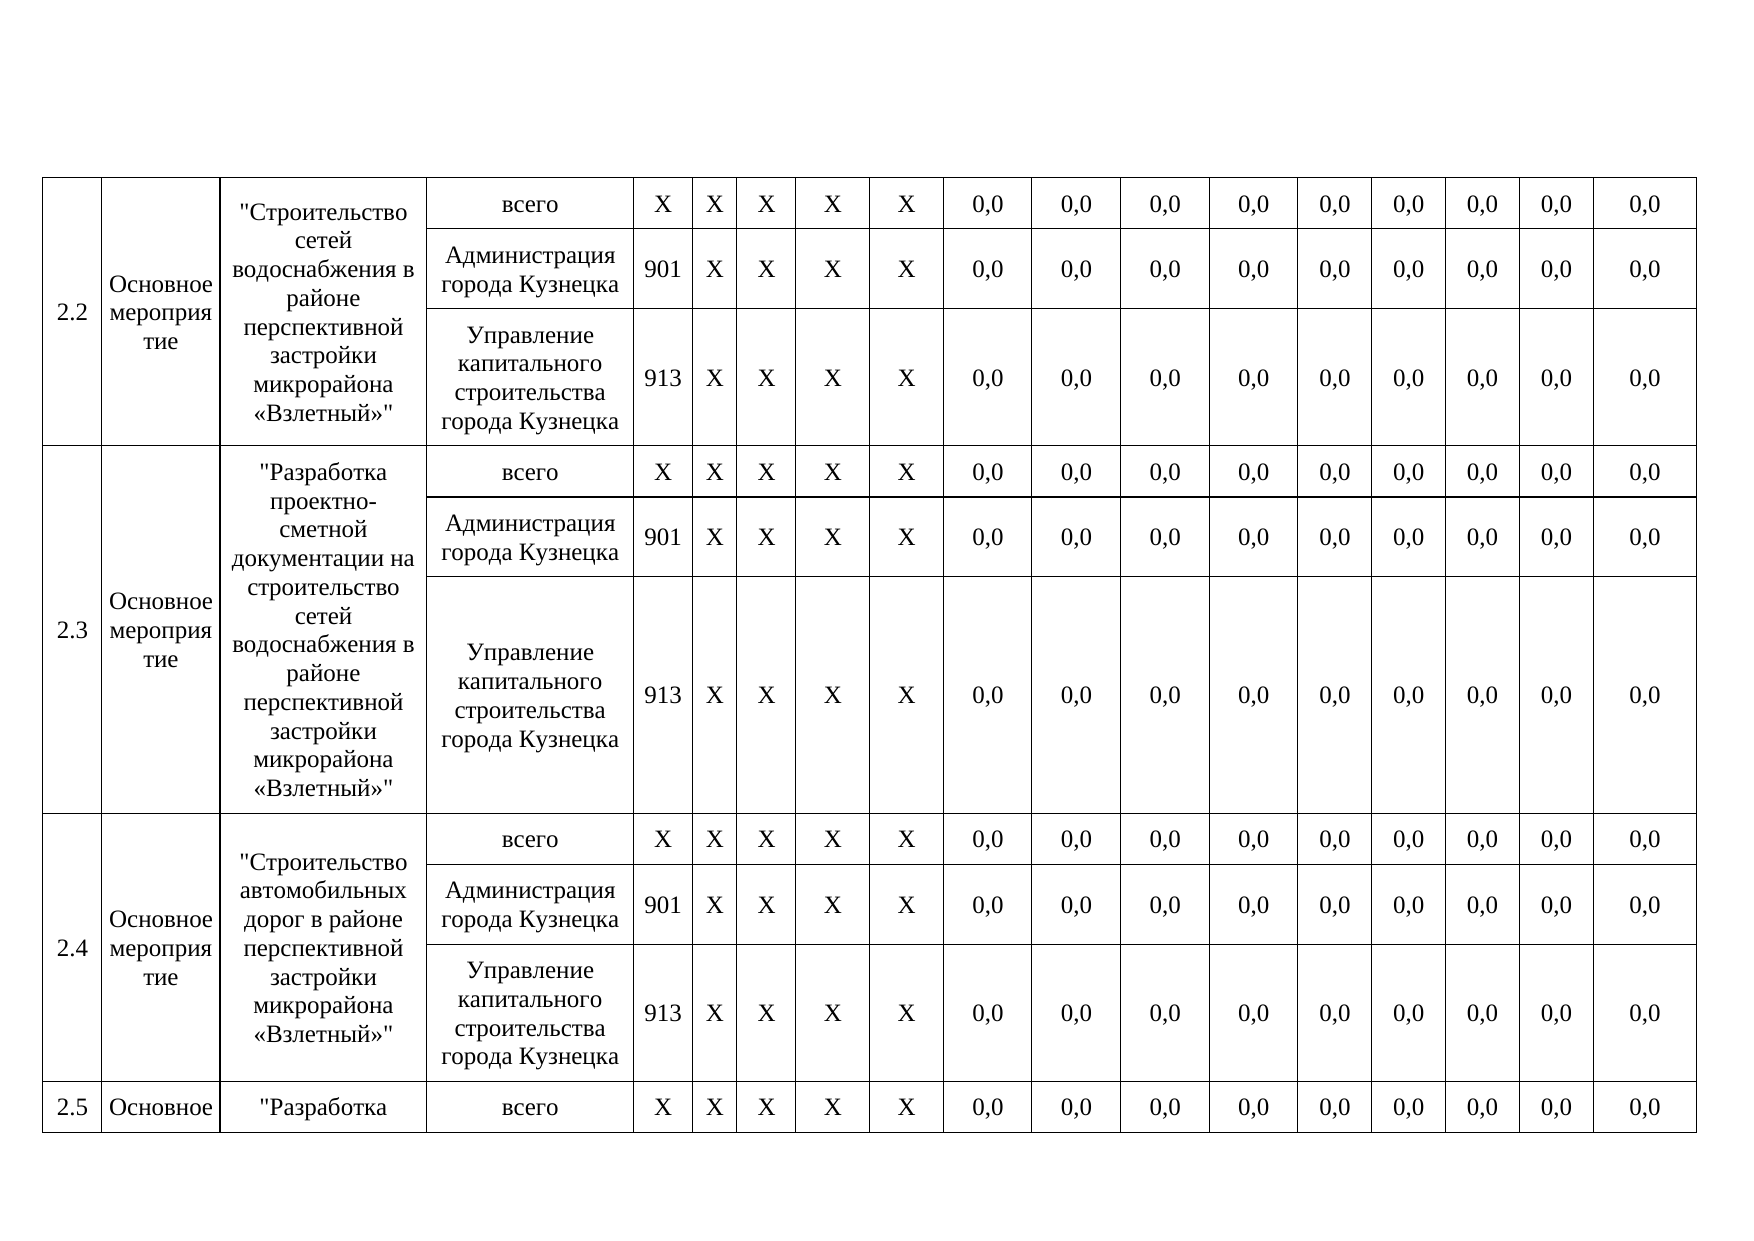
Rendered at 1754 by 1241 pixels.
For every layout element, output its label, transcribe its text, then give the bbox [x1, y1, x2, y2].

table_header "Строительство сетей водоснабжения в районе перспективной застройки микрорайона «Взлетный»" [221, 178, 426, 445]
table_cell 0,0 [1520, 498, 1593, 576]
table_cell 0,0 [944, 945, 1031, 1081]
table_header 0,0 [1520, 178, 1593, 228]
table_cell 0,0 [1594, 446, 1696, 496]
table_cell X [693, 865, 736, 943]
table_cell 0,0 [1520, 577, 1593, 813]
table_cell X [870, 229, 943, 308]
table_cell X [796, 446, 869, 496]
table_cell 0,0 [1446, 309, 1519, 445]
table_header X [870, 178, 943, 228]
table_cell Основное мероприятие [102, 446, 219, 813]
table_cell 0,0 [1032, 229, 1120, 308]
table_cell 0,0 [1121, 229, 1209, 308]
table_cell 0,0 [944, 446, 1031, 496]
table_cell X [870, 446, 943, 496]
table_cell 0,0 [1372, 446, 1445, 496]
table_cell 901 [634, 498, 692, 576]
table_cell 0,0 [1594, 814, 1696, 864]
table_cell 0,0 [1298, 577, 1371, 813]
table_cell 0,0 [1520, 945, 1593, 1081]
table_cell 0,0 [1372, 945, 1445, 1081]
table_cell 0,0 [1121, 865, 1209, 943]
table_cell X [693, 945, 736, 1081]
table_header X [796, 178, 869, 228]
table_cell 0,0 [1594, 309, 1696, 445]
table_cell 0,0 [1372, 498, 1445, 576]
table_cell 0,0 [1210, 498, 1297, 576]
table_cell X [737, 1082, 795, 1132]
table_cell 901 [634, 229, 692, 308]
table_cell X [634, 1082, 692, 1132]
table_cell X [796, 577, 869, 813]
table_cell X [693, 498, 736, 576]
table_header X [634, 178, 692, 228]
table_cell 0,0 [1446, 577, 1519, 813]
table_cell 0,0 [1210, 945, 1297, 1081]
table_cell 913 [634, 945, 692, 1081]
table_cell X [737, 577, 795, 813]
table_cell 0,0 [1298, 309, 1371, 445]
table_header 0,0 [1032, 178, 1120, 228]
table_cell 0,0 [1121, 814, 1209, 864]
table_cell 913 [634, 309, 692, 445]
table_cell всего [427, 1082, 633, 1132]
table_cell 0,0 [1446, 865, 1519, 943]
table_cell 0,0 [1520, 814, 1593, 864]
table_header всего [427, 178, 633, 228]
table_cell 0,0 [1520, 309, 1593, 445]
table_cell X [737, 945, 795, 1081]
table_header 0,0 [1372, 178, 1445, 228]
table_cell 0,0 [1594, 865, 1696, 943]
table_cell X [870, 498, 943, 576]
table_cell 0,0 [1032, 309, 1120, 445]
table_cell Администрация города Кузнецка [427, 498, 633, 576]
table_cell Управление капитального строительства города Кузнецка [427, 309, 633, 445]
table_cell X [693, 577, 736, 813]
table_cell 0,0 [1210, 1082, 1297, 1132]
table_cell 0,0 [1298, 498, 1371, 576]
table_cell Администрация города Кузнецка [427, 865, 633, 943]
table_cell 0,0 [1210, 814, 1297, 864]
table_cell 0,0 [1210, 446, 1297, 496]
table_cell 0,0 [1121, 577, 1209, 813]
table_cell 0,0 [1446, 814, 1519, 864]
table_cell X [737, 229, 795, 308]
table_cell 0,0 [1210, 577, 1297, 813]
table_cell 2.3 [43, 446, 101, 813]
table_cell 0,0 [1298, 865, 1371, 943]
table_cell 0,0 [1520, 229, 1593, 308]
table_cell 0,0 [1032, 945, 1120, 1081]
table_cell 0,0 [1210, 865, 1297, 943]
table_cell 0,0 [1372, 577, 1445, 813]
table_cell 0,0 [1446, 498, 1519, 576]
table_cell 0,0 [1446, 229, 1519, 308]
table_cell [102, 1082, 219, 1132]
table_cell X [693, 309, 736, 445]
table_cell X [796, 309, 869, 445]
table_cell X [693, 1082, 736, 1132]
table_cell X [693, 446, 736, 496]
table_cell X [870, 945, 943, 1081]
table_cell X [796, 229, 869, 308]
table_cell 0,0 [1121, 945, 1209, 1081]
table_cell 0,0 [1594, 577, 1696, 813]
table_cell X [870, 577, 943, 813]
table_cell X [870, 309, 943, 445]
table_cell X [693, 814, 736, 864]
table_cell 0,0 [1032, 1082, 1120, 1132]
table_cell X [870, 1082, 943, 1132]
table_cell 0,0 [1372, 229, 1445, 308]
table_cell 2.4 [43, 814, 101, 1081]
table_cell X [737, 814, 795, 864]
table_cell X [737, 446, 795, 496]
table_cell 0,0 [1594, 498, 1696, 576]
table_cell 0,0 [1446, 446, 1519, 496]
table_cell 0,0 [1032, 577, 1120, 813]
table_header 2.2 [43, 178, 101, 445]
table_cell 2.5 [43, 1082, 101, 1132]
table_cell X [796, 498, 869, 576]
table_cell 0,0 [1446, 1082, 1519, 1132]
table_cell всего [427, 814, 633, 864]
table_cell 0,0 [1298, 446, 1371, 496]
table_cell 0,0 [1594, 1082, 1696, 1132]
table_cell 0,0 [1032, 865, 1120, 943]
table_cell 0,0 [1121, 1082, 1209, 1132]
table_cell 0,0 [1520, 865, 1593, 943]
table_cell X [634, 814, 692, 864]
table_cell 0,0 [1372, 309, 1445, 445]
table_cell "Строительство автомобильных дорог в районе перспективной застройки микрорайона «Взлетный»" [221, 814, 426, 1081]
table_cell 0,0 [1121, 446, 1209, 496]
table_header 0,0 [1298, 178, 1371, 228]
table_cell 901 [634, 865, 692, 943]
table_cell 0,0 [1032, 498, 1120, 576]
table_cell 0,0 [1372, 865, 1445, 943]
table_cell X [737, 498, 795, 576]
table_cell Управление капитального строительства города Кузнецка [427, 577, 633, 813]
table_cell X [737, 309, 795, 445]
table_cell 0,0 [1594, 229, 1696, 308]
table_cell 0,0 [944, 309, 1031, 445]
table_cell 0,0 [1520, 1082, 1593, 1132]
table_cell всего [427, 446, 633, 496]
table_cell 0,0 [944, 498, 1031, 576]
table_cell 0,0 [1032, 814, 1120, 864]
table_cell 0,0 [1298, 814, 1371, 864]
table_header 0,0 [1121, 178, 1209, 228]
table_header X [737, 178, 795, 228]
table_cell X [634, 446, 692, 496]
table_cell 0,0 [1210, 229, 1297, 308]
table_cell X [796, 1082, 869, 1132]
table_cell X [737, 865, 795, 943]
table_header 0,0 [1594, 178, 1696, 228]
table_cell 0,0 [1298, 229, 1371, 308]
table_cell 0,0 [944, 814, 1031, 864]
table_cell 0,0 [1121, 498, 1209, 576]
table_header 0,0 [1446, 178, 1519, 228]
table_cell 0,0 [944, 229, 1031, 308]
table_cell 0,0 [1446, 945, 1519, 1081]
table_cell 913 [634, 577, 692, 813]
table_cell X [796, 945, 869, 1081]
table_header 0,0 [1210, 178, 1297, 228]
table_cell X [870, 814, 943, 864]
table_header X [693, 178, 736, 228]
table_cell "Разработка проектно-сметной документации на строительство сетей водоснабжения в районе перспективной застройки микрорайона «Взлетный»" [221, 446, 426, 813]
table_cell 0,0 [944, 577, 1031, 813]
table_cell 0,0 [1032, 446, 1120, 496]
table_cell 0,0 [944, 1082, 1031, 1132]
table_cell 0,0 [1594, 945, 1696, 1081]
table_cell 0,0 [1372, 1082, 1445, 1132]
table_cell 0,0 [1210, 309, 1297, 445]
table_cell X [796, 814, 869, 864]
table_header Основное мероприятие [102, 178, 219, 445]
table_cell X [796, 865, 869, 943]
table_cell 0,0 [1372, 814, 1445, 864]
table_cell X [870, 865, 943, 943]
table_cell Основное мероприятие [102, 814, 219, 1081]
table_header 0,0 [944, 178, 1031, 228]
table_cell Управление капитального строительства города Кузнецка [427, 945, 633, 1081]
table_cell 0,0 [1520, 446, 1593, 496]
table_cell Администрация города Кузнецка [427, 229, 633, 308]
table_cell 0,0 [1298, 1082, 1371, 1132]
table_cell 0,0 [944, 865, 1031, 943]
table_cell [221, 1082, 426, 1132]
table_cell 0,0 [1121, 309, 1209, 445]
table_cell 0,0 [1298, 945, 1371, 1081]
table_cell X [693, 229, 736, 308]
